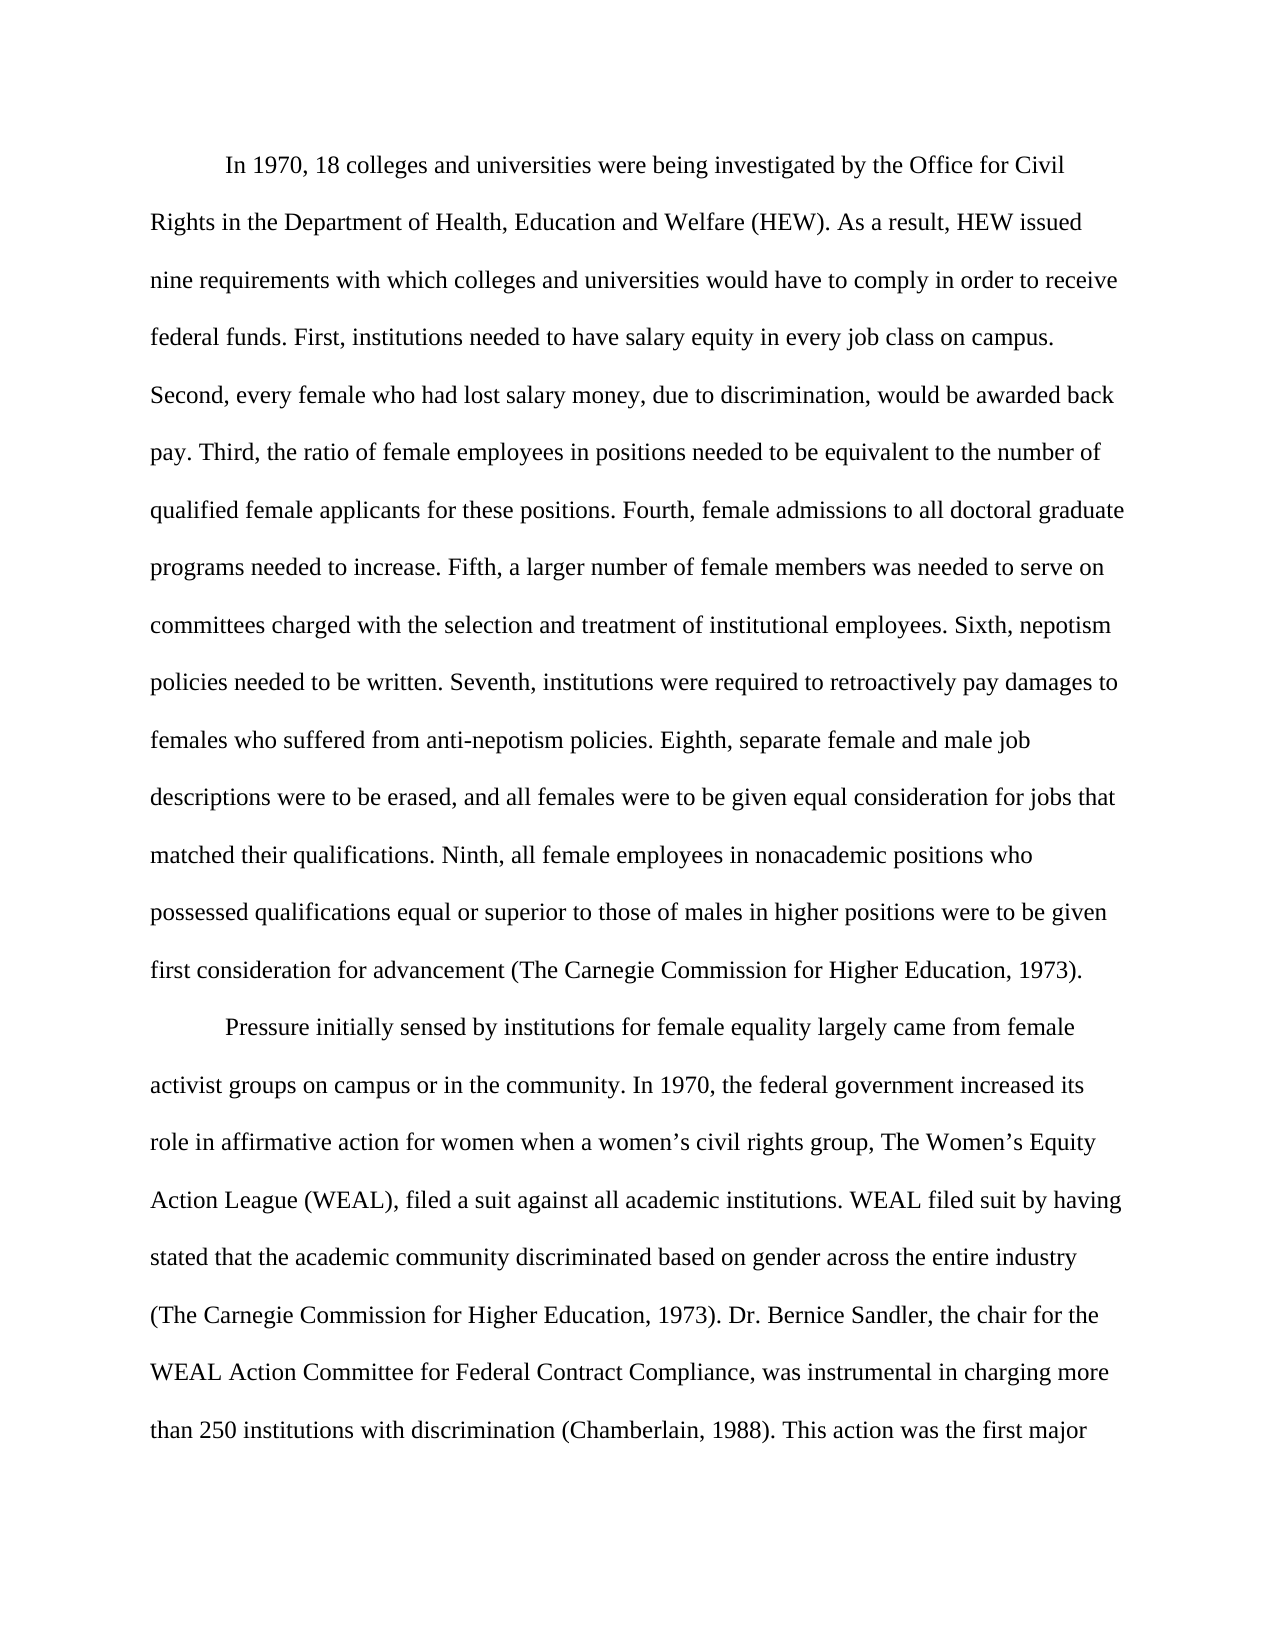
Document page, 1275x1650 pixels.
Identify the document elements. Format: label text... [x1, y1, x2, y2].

text In 1970, 18 colleges and universities were being investigated by the Office for Civil Rights in the Department of Health, Education and Welfare (HEW). As a result, HEW issued nine requirements with which colleges and universities would have to comply in order to receive federal funds. First, institutions needed to have salary equity in every job class on campus. Second, every female who had lost salary money, due to discrimination, would be awarded back pay. Third, the ratio of female employees in positions needed to be equivalent to the number of qualified female applicants for these positions. Fourth, female admissions to all doctoral graduate programs needed to increase. Fifth, a larger number of female members was needed to serve on committees charged with the selection and treatment of institutional employees. Sixth, nepotism policies needed to be written. Seventh, institutions were required to retroactively pay damages to females who suffered from anti-nepotism policies. Eighth, separate female and male job descriptions were to be erased, and all females were to be given equal consideration for jobs that matched their qualifications. Ninth, all female employees in nonacademic positions who possessed qualifications equal or superior to those of males in higher positions were to be given first consideration for advancement (The Carnegie Commission for Higher Education, 1973). [150, 150, 1125, 984]
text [150, 1012, 1125, 1444]
